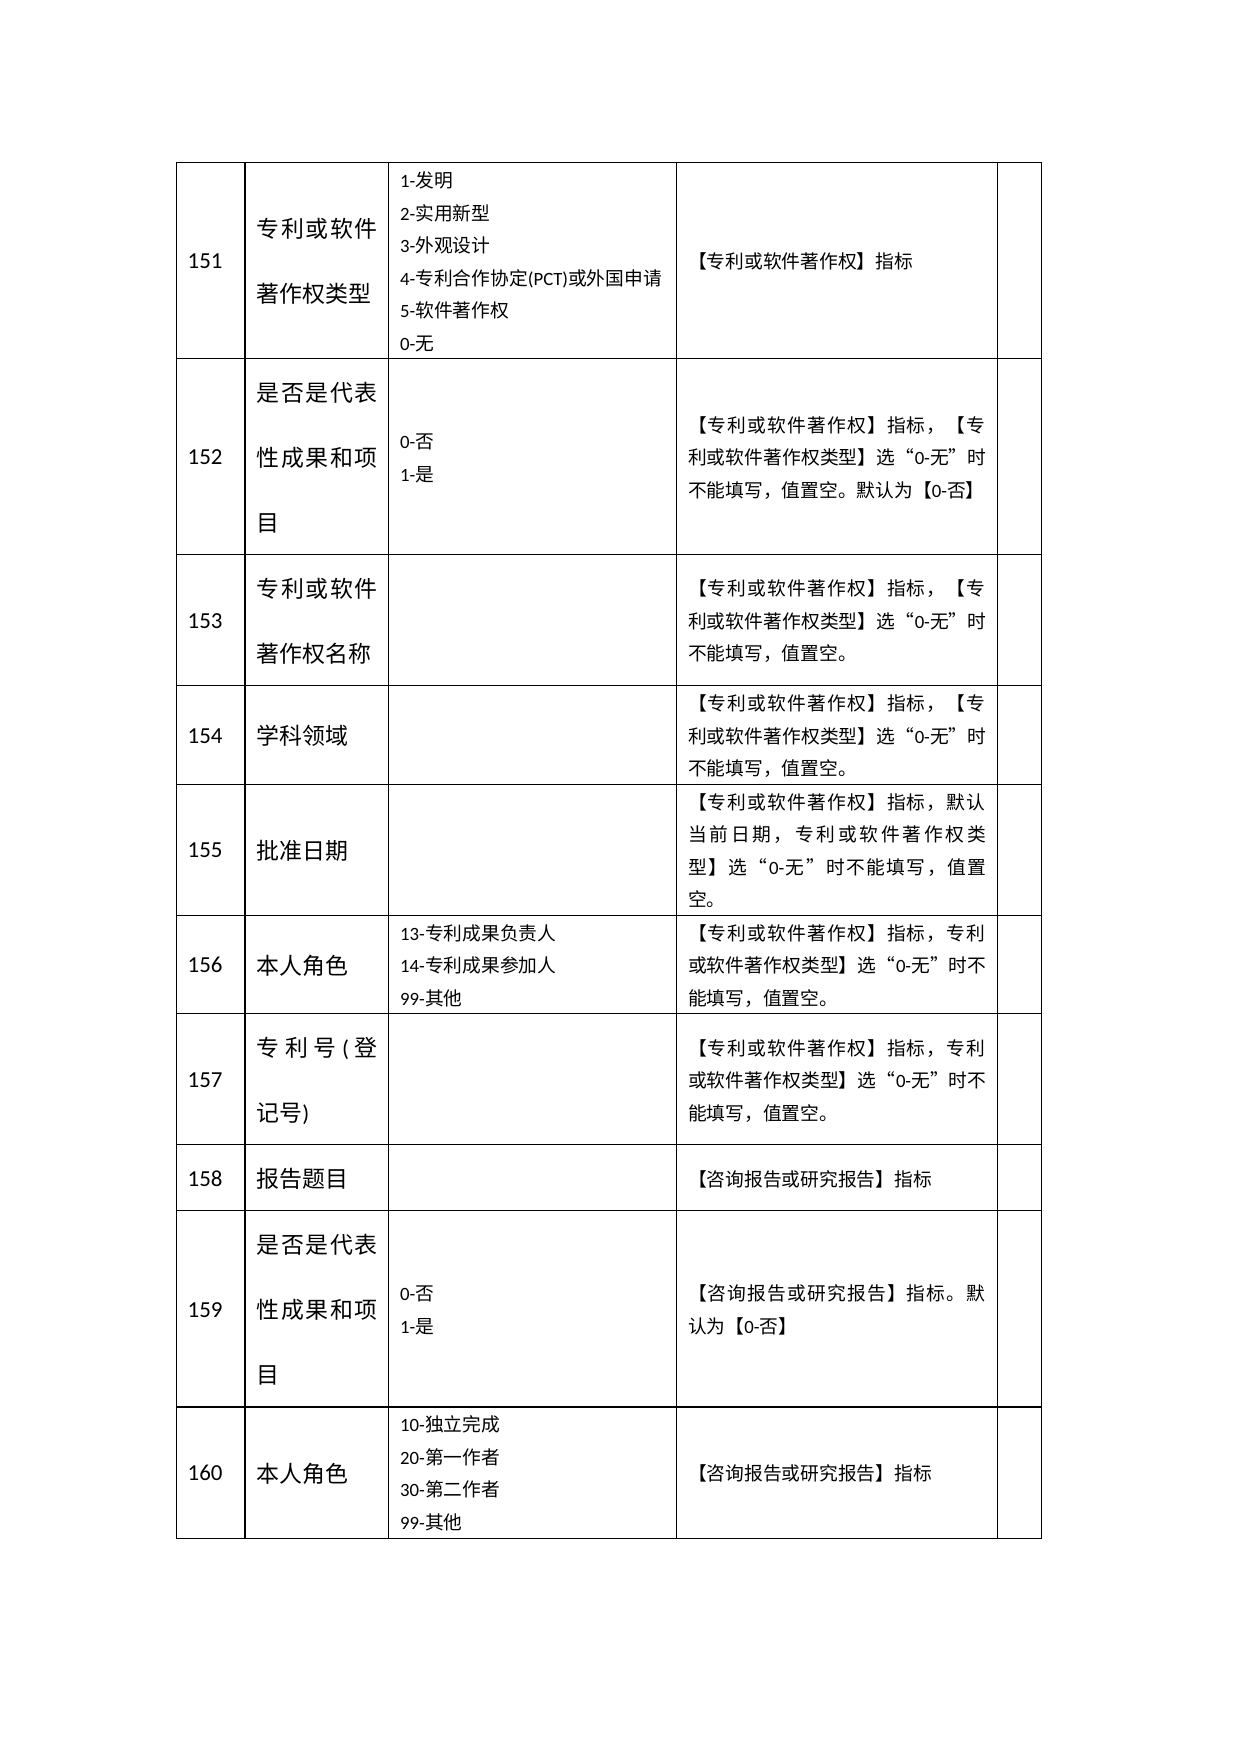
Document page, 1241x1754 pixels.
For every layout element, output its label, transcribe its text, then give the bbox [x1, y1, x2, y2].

table_cell 批准日期 [246, 785, 388, 915]
table_cell 【专利或软件著作权】指标 [677, 163, 997, 358]
table_cell 159 [177, 1211, 244, 1406]
table_cell 1-发明 2-实用新型 3-外观设计 4-专利合作协定(PCT)或外国申请 5-软件著作权 0-无 [389, 163, 676, 358]
table_cell [998, 1211, 1041, 1406]
table_cell 154 [177, 686, 244, 784]
table_cell [389, 555, 676, 685]
table_cell [998, 785, 1041, 915]
table_cell 专利或软件著作权名称 [246, 555, 388, 685]
table_cell 【专利或软件著作权】指标，【专利或软件著作权类型】选“0-无”时不能填写，值置空。 [677, 555, 997, 685]
table_cell [389, 686, 676, 784]
table_cell [389, 1014, 676, 1144]
table_cell 0-否 1-是 [389, 359, 676, 554]
table_cell 【咨询报告或研究报告】指标 [677, 1408, 997, 1537]
table_cell 160 [177, 1408, 244, 1537]
table_cell 158 [177, 1145, 244, 1210]
table_cell 【专利或软件著作权】指标，默认当前日期，专利或软件著作权类型】选“0-无”时不能填写，值置空。 [677, 785, 997, 915]
table_cell 0-否 1-是 [389, 1211, 676, 1406]
table_cell 【专利或软件著作权】指标，【专利或软件著作权类型】选“0-无”时不能填写，值置空。 [677, 686, 997, 784]
table_cell 是否是代表性成果和项目 [246, 359, 388, 554]
table_cell 151 [177, 163, 244, 358]
table_cell 156 [177, 916, 244, 1013]
table_cell [998, 163, 1041, 358]
table_cell [998, 1014, 1041, 1144]
table_cell 152 [177, 359, 244, 554]
table_cell 【咨询报告或研究报告】指标。默认为【0-否】 [677, 1211, 997, 1406]
table_cell 13-专利成果负责人 14-专利成果参加人 99-其他 [389, 916, 676, 1013]
table_cell 153 [177, 555, 244, 685]
table_cell [998, 1145, 1041, 1210]
table_cell 学科领域 [246, 686, 388, 784]
table_cell 本人角色 [246, 916, 388, 1013]
table_cell [998, 359, 1041, 554]
table_cell [998, 916, 1041, 1013]
table_cell [389, 785, 676, 915]
table_cell 专利号(登记号) [246, 1014, 388, 1144]
table_cell 【专利或软件著作权】指标，专利或软件著作权类型】选“0-无”时不能填写，值置空。 [677, 1014, 997, 1144]
table_cell 10-独立完成 20-第一作者 30-第二作者 99-其他 [389, 1408, 676, 1537]
table_cell 报告题目 [246, 1145, 388, 1210]
table_cell 是否是代表性成果和项目 [246, 1211, 388, 1406]
table_cell 157 [177, 1014, 244, 1144]
table_cell 本人角色 [246, 1408, 388, 1537]
table_cell [998, 1408, 1041, 1537]
table_cell 155 [177, 785, 244, 915]
table_cell 【专利或软件著作权】指标，专利或软件著作权类型】选“0-无”时不能填写，值置空。 [677, 916, 997, 1013]
table_cell 专利或软件著作权类型 [246, 163, 388, 358]
table_cell [998, 686, 1041, 784]
table_cell [389, 1145, 676, 1210]
table_cell 【专利或软件著作权】指标，【专利或软件著作权类型】选“0-无”时不能填写，值置空。默认为【0-否】 [677, 359, 997, 554]
table_cell 【咨询报告或研究报告】指标 [677, 1145, 997, 1210]
table_cell [998, 555, 1041, 685]
